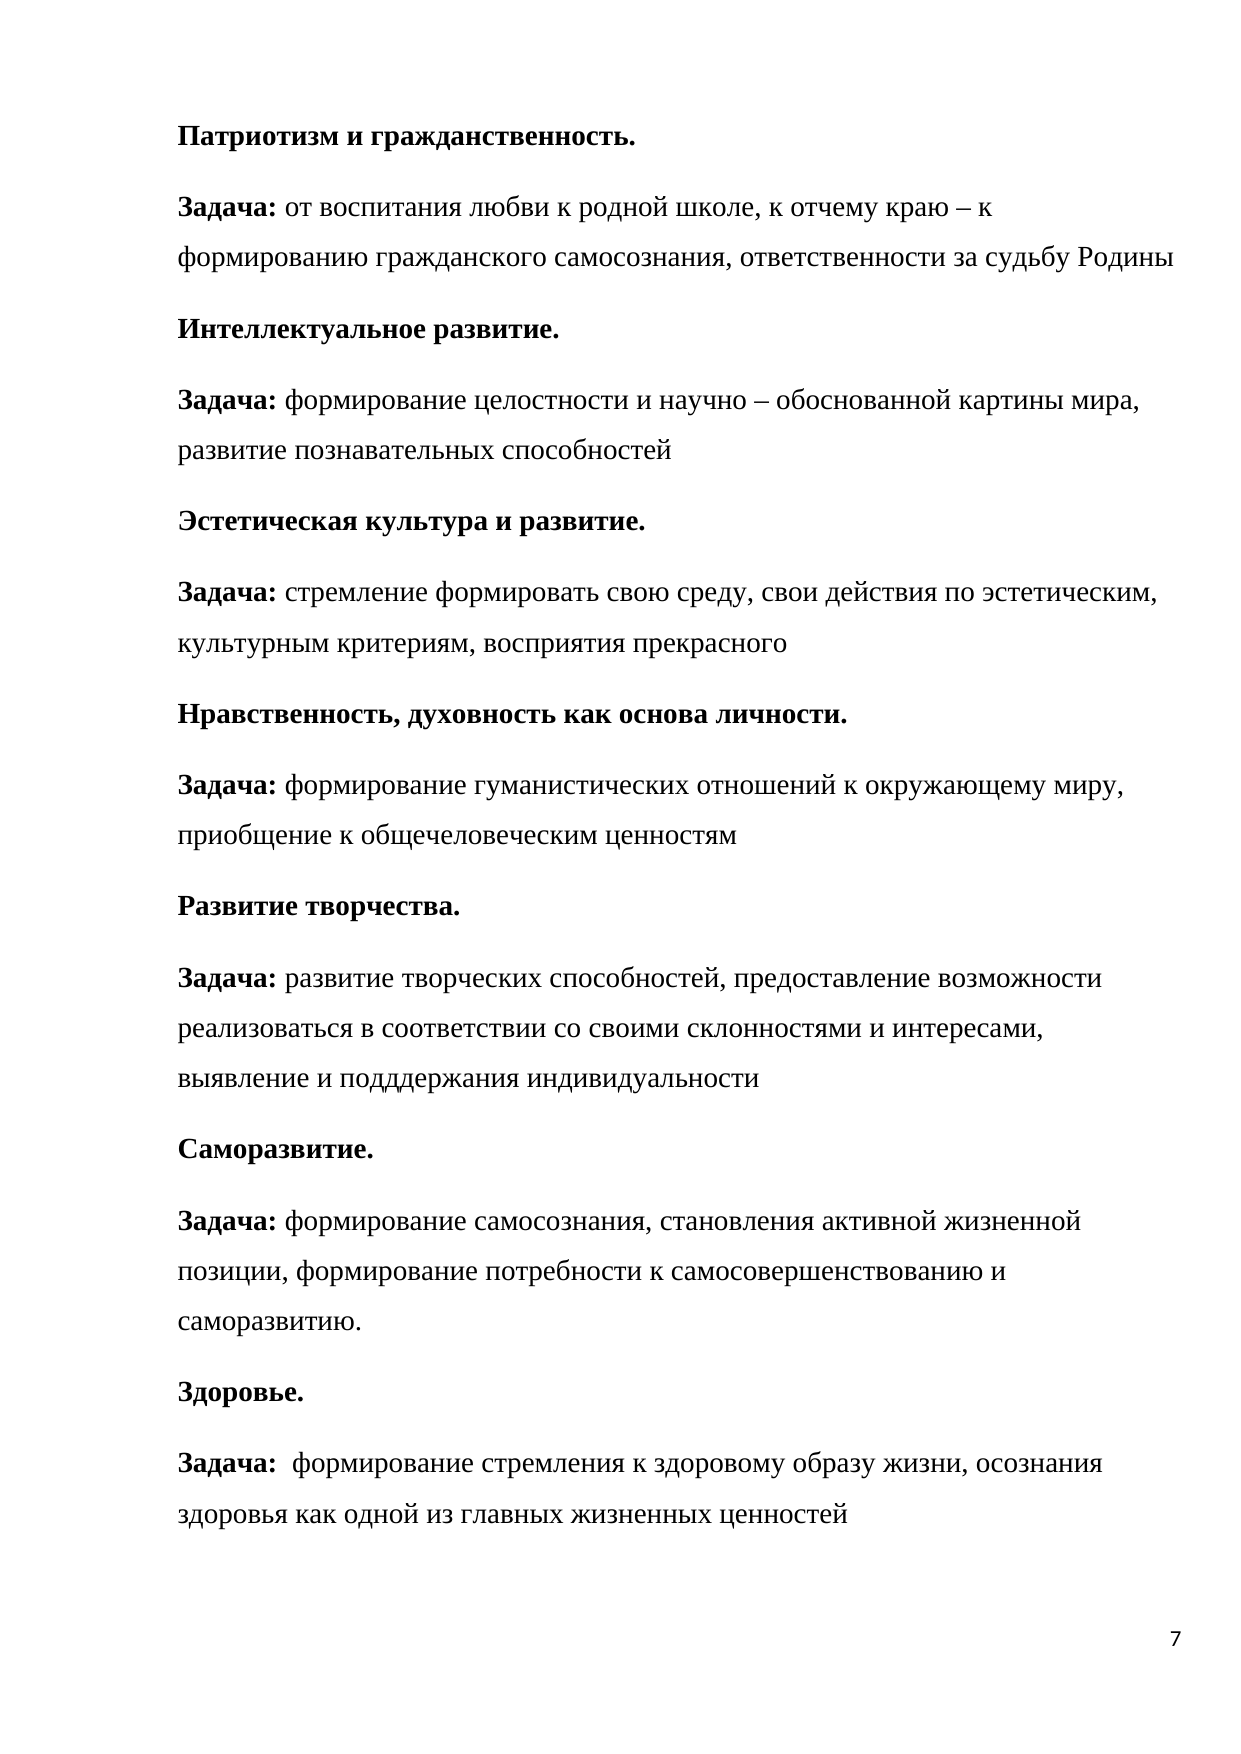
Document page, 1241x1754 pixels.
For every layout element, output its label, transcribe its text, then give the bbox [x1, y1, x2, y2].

text Задача: формирование целостности и научно – обоснованной картины мира, развитие познавательных способностей [177, 382, 1181, 466]
text Патриотизм и гражданственность. [177, 118, 1181, 152]
text Нравственность, духовность как основа личности. [177, 696, 1181, 729]
text Саморазвитие. [177, 1131, 1181, 1165]
text Задача: формирование самосознания, становления активной жизненной позиции, формирование потребности к самосовершенствованию и саморазвитию. [177, 1203, 1181, 1337]
text Задача: от воспитания любви к родной школе, к отчему краю – к формированию гражданского самосознания, ответственности за судьбу Родины [177, 189, 1181, 273]
text Задача: формирование стремления к здоровому образу жизни, осознания здоровья как одной из главных жизненных ценностей [177, 1446, 1181, 1529]
text Задача: развитие творческих способностей, предоставление возможности реализоваться в соответствии со своими склонностями и интересами, выявление и подддержания индивидуальности [177, 960, 1181, 1094]
text Задача: стремление формировать свою среду, свои действия по эстетическим, культурным критериям, восприятия прекрасного [177, 574, 1181, 658]
text Развитие творчества. [177, 888, 1181, 922]
text Эстетическая культура и развитие. [177, 503, 1181, 537]
text Задача: формирование гуманистических отношений к окружающему миру, приобщение к общечеловеческим ценностям [177, 767, 1181, 851]
text Интеллектуальное развитие. [177, 311, 1181, 344]
text Здоровье. [177, 1374, 1181, 1408]
